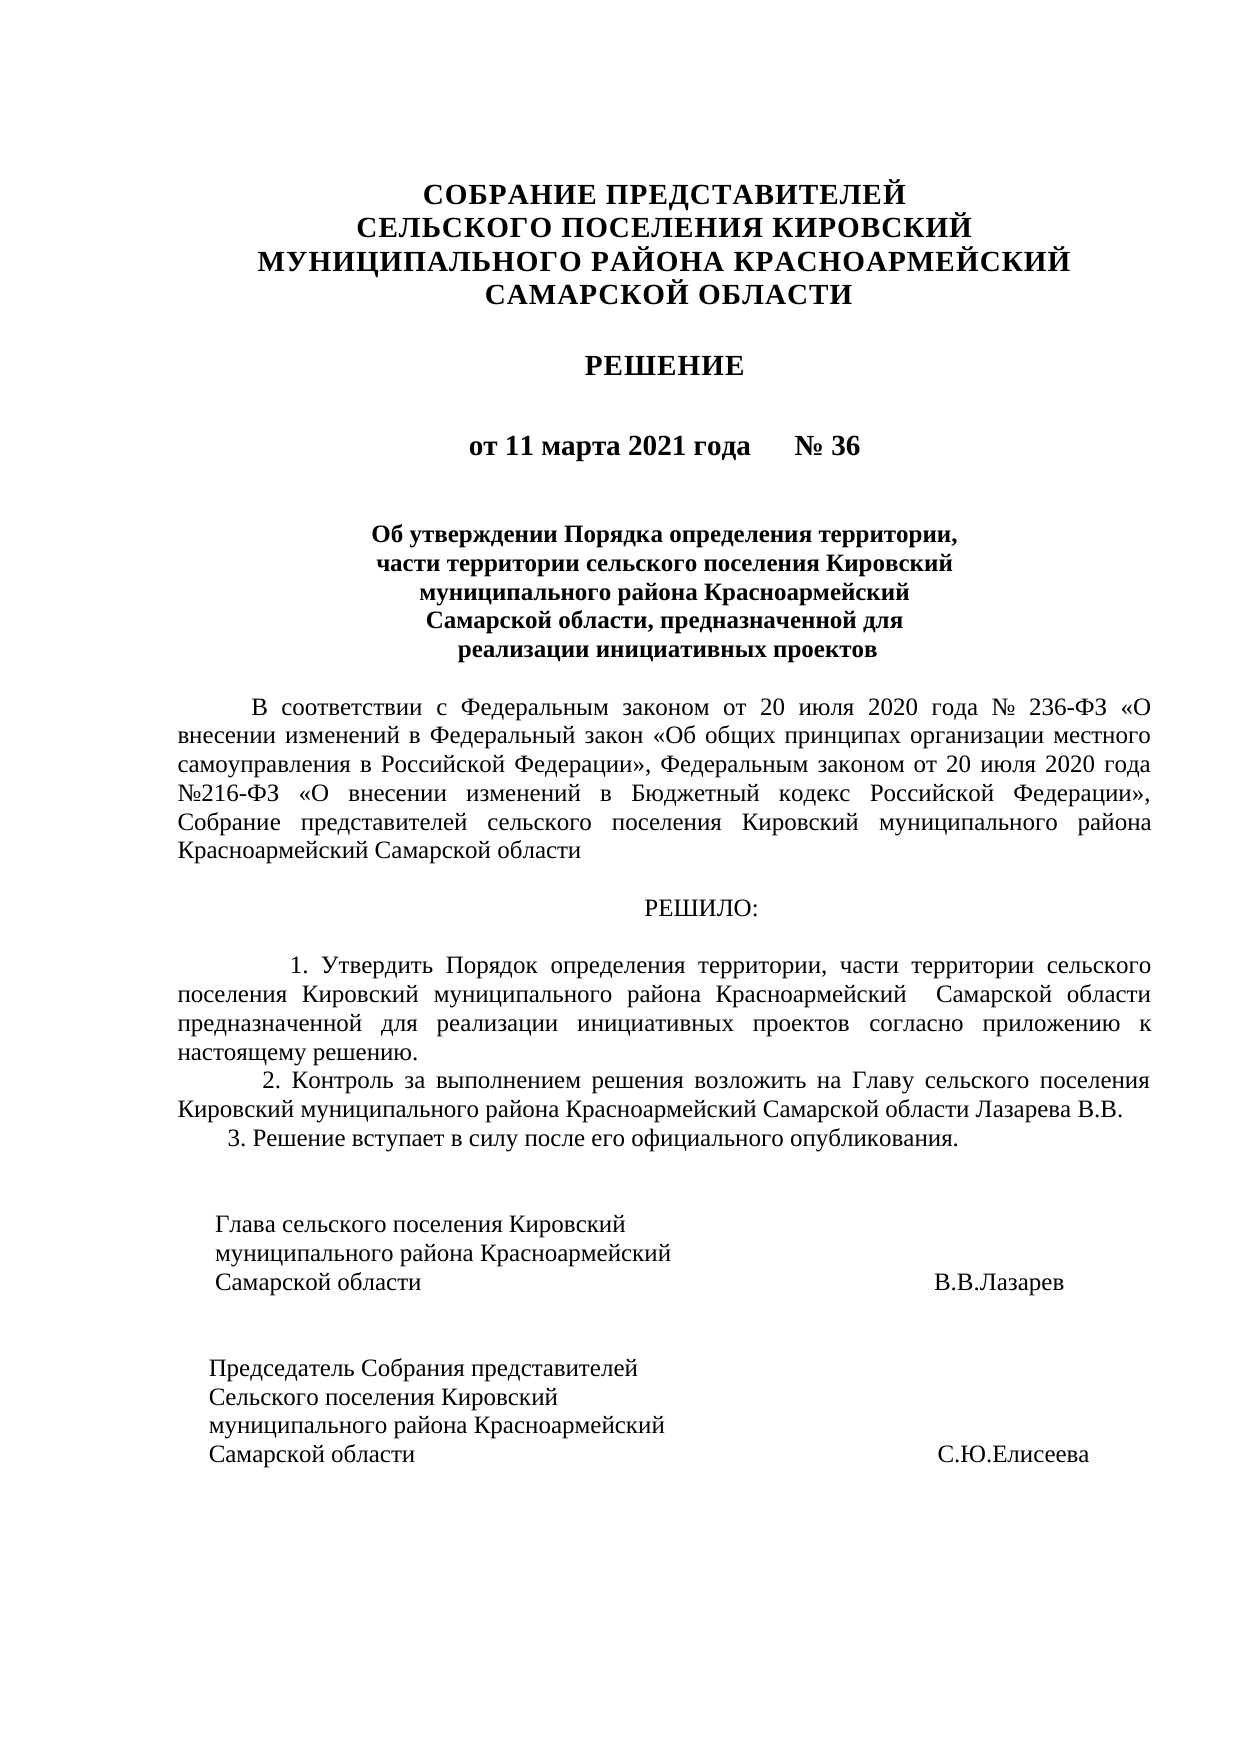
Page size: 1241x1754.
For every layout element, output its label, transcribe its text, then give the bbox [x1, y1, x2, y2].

text 1. Утвердить Порядок определения территории, части территории сельского поселения Кировский муниципального района Красноармейский Самарской области предназначенной для реализации инициативных проектов согласно приложению к настоящему решению. [177, 950, 1152, 1065]
text САМАРСКОЙ ОБЛАСТИ [177, 277, 1152, 311]
text реализации инициативных проектов [177, 634, 1152, 663]
text Об утверждении Порядка определения территории, [177, 519, 1152, 548]
text В соответствии с Федеральным законом от 20 июля 2020 года № 236-ФЗ «О внесении изменений в Федеральный закон «Об общих принципах организации местного самоуправления в Российской Федерации», Федеральным законом от 20 июля 2020 года №216-ФЗ «О внесении изменений в Бюджетный кодекс Российской Федерации», Собрание представителей сельского поселения Кировский муниципального района Красноармейский Самарской области [177, 692, 1152, 864]
text части территории сельского поселения Кировский [177, 548, 1152, 577]
text муниципального района Красноармейский [177, 1238, 1152, 1267]
text СЕЛЬСКОГО ПОСЕЛЕНИЯ КИРОВСКИЙ [177, 210, 1152, 244]
text Самарской области В.В.Лазарев [177, 1267, 1152, 1295]
text РЕШЕНИЕ [177, 348, 1152, 382]
text муниципального района Красноармейский [177, 1410, 1152, 1439]
text 2. Контроль за выполнением решения возложить на Главу сельского поселения Кировский муниципального района Красноармейский Самарской области Лазарева В.В. [177, 1065, 1152, 1123]
text муниципального района Красноармейский [177, 577, 1152, 605]
text Самарской области С.Ю.Елисеева [177, 1439, 1152, 1468]
text Глава сельского поселения Кировский [177, 1209, 1152, 1238]
text РЕШИЛО: [177, 893, 1152, 922]
text от 11 марта 2021 года № 36 [177, 428, 1152, 462]
text МУНИЦИПАЛЬНОГО РАЙОНА КРАСНОАРМЕЙСКИЙ [177, 244, 1152, 277]
text Самарской области, предназначенной для [177, 605, 1152, 634]
text Сельского поселения Кировский [177, 1382, 1152, 1410]
text Председатель Собрания представителей [177, 1353, 1152, 1382]
text 3. Решение вступает в силу после его официального опубликования. [177, 1123, 1152, 1152]
text СОБРАНИЕ ПРЕДСТАВИТЕЛЕЙ [177, 177, 1152, 210]
